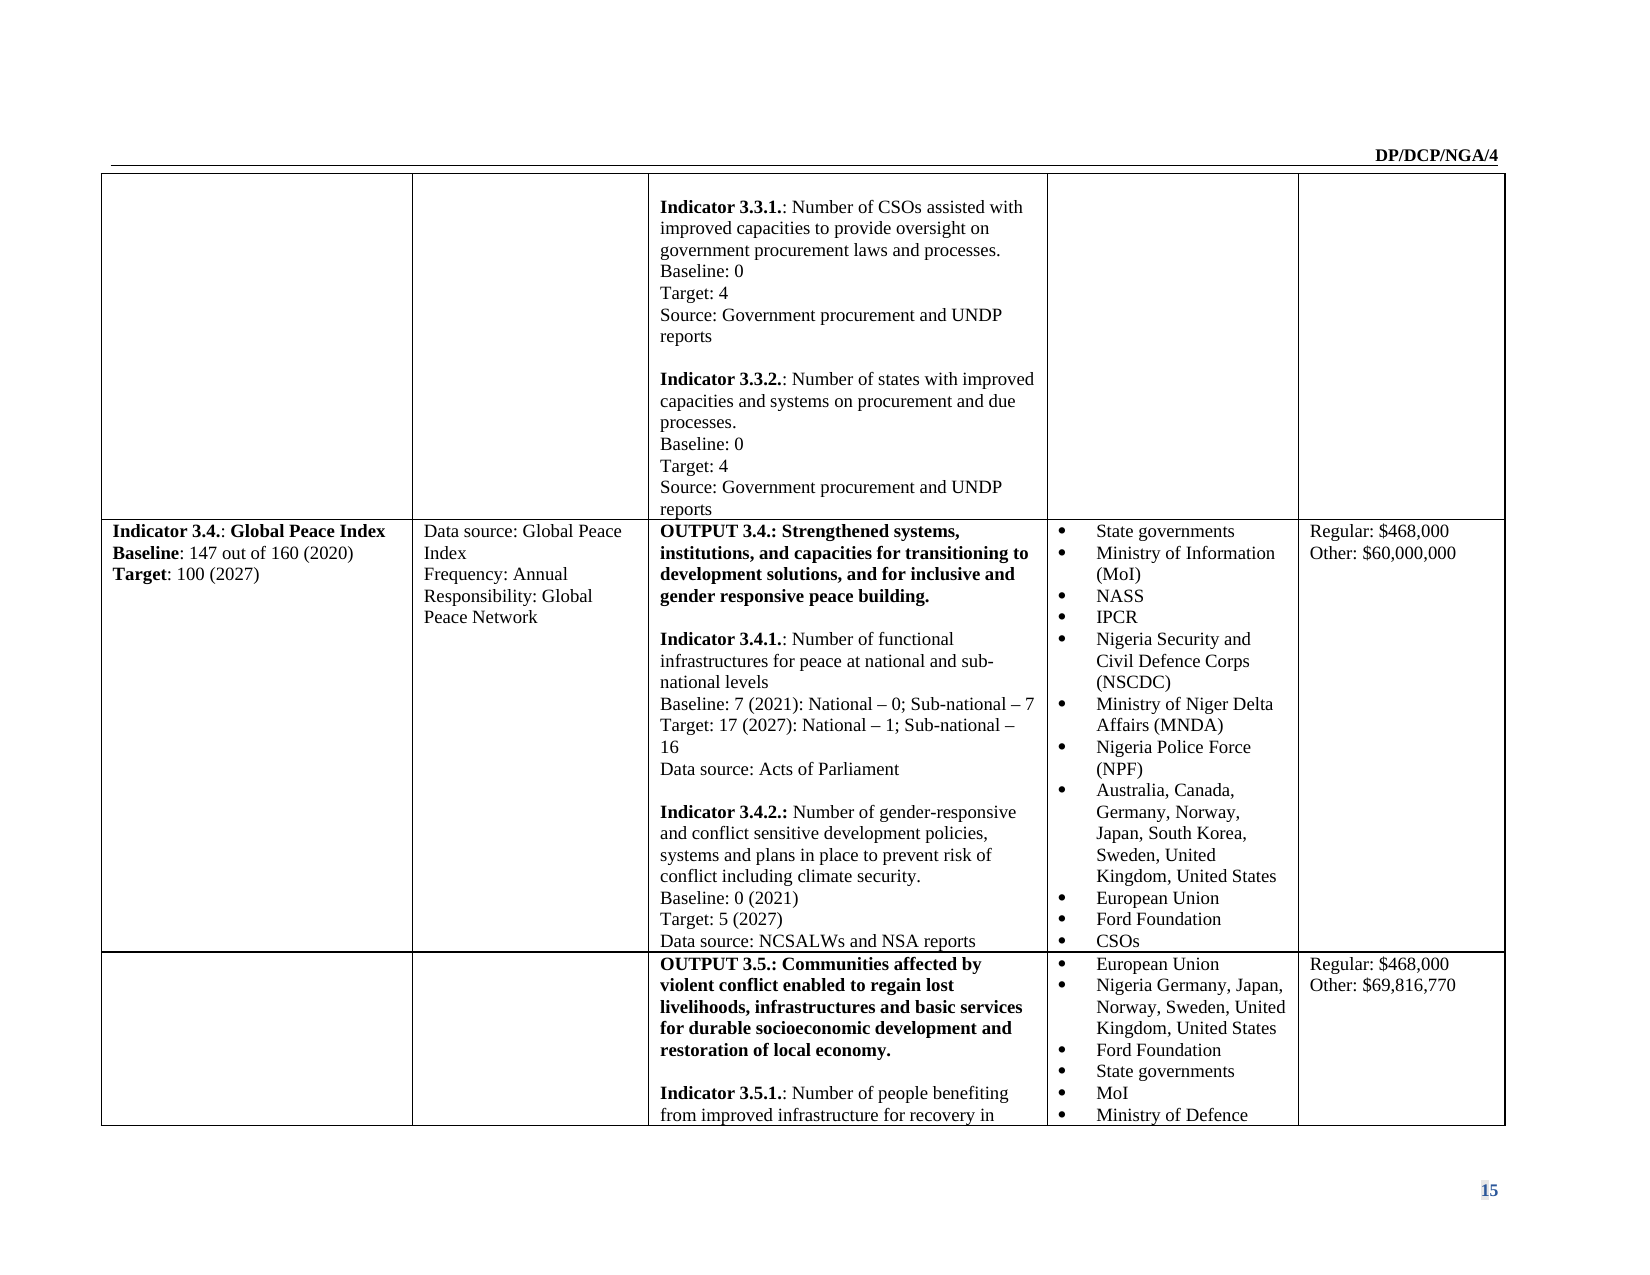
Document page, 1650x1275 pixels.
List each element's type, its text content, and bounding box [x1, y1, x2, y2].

table_cell State governments Ministry of Information (MoI) NASS IPCR Nigeria Security and Civil Defence Corps (NSCDC) Ministry of Niger Delta Affairs (MNDA) Nigeria Police Force (NPF) Australia, Canada, Germany, Norway, Japan, South Korea, Sweden, United Kingdom, United States European Union Ford Foundation CSOs [1048, 520, 1298, 951]
table_cell [413, 953, 648, 1125]
table_cell Regular: $468,000 Other: $60,000,000 [1299, 520, 1504, 951]
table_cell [1299, 953, 1504, 1125]
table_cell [102, 174, 412, 519]
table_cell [1048, 174, 1298, 519]
table_cell Data source: Global Peace Index Frequency: Annual Responsibility: Global Peace Network [413, 520, 648, 951]
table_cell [1048, 953, 1298, 1125]
table_cell [102, 953, 412, 1125]
table_cell OUTPUT 3.4.: Strengthened systems, institutions, and capacities for transitioning to development solutions, and for inclusive and gender responsive peace building. Indicator 3.4.1.: Number of functional infrastructures for peace at national and sub-national levels Baseline: 7 (2021): National – 0; Sub-national – 7 Target: 17 (2027): National – 1; Sub-national – 16 Data source: Acts of Parliament Indicator 3.4.2.: Number of gender-responsive and conflict sensitive development policies, systems and plans in place to prevent risk of conflict including climate security. Baseline: 0 (2021) Target: 5 (2027) Data source: NCSALWs and NSA reports [649, 520, 1047, 951]
table_cell Indicator 3.4.: Global Peace Index Baseline: 147 out of 160 (2020) Target: 100 (2027) [102, 520, 412, 951]
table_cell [649, 174, 1047, 519]
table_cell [1299, 174, 1504, 519]
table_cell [649, 953, 1047, 1125]
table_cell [413, 174, 648, 519]
